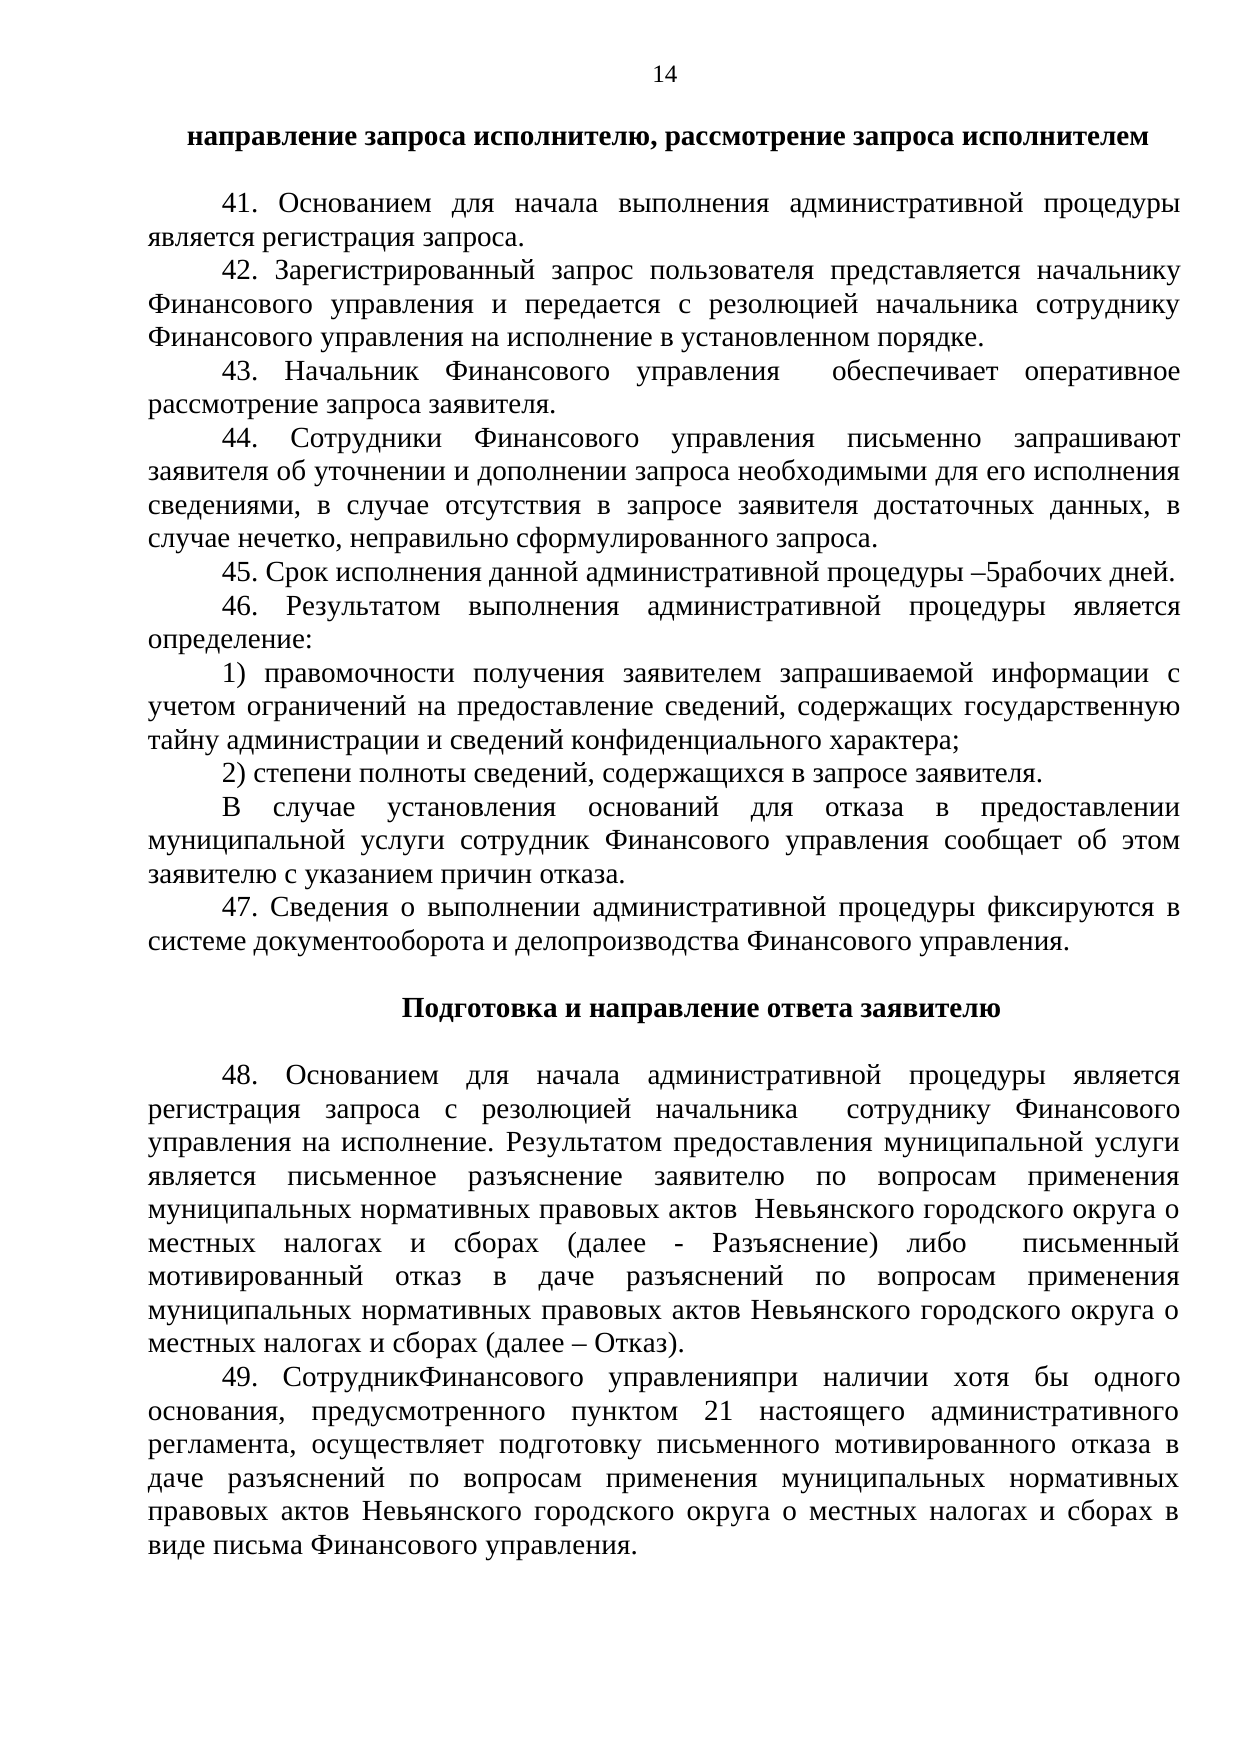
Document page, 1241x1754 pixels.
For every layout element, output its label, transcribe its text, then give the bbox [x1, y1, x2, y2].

text В случае установления оснований для отказа в предоставлении муниципальной услуги сотрудник Финансового управления сообщает об этом заявителю с указанием причин отказа. [148, 789, 1181, 889]
text 43. Начальник Финансового управления обеспечивает оперативное рассмотрение запроса заявителя. [148, 353, 1181, 420]
text 1) правомочности получения заявителем запрашиваемой информации с учетом ограничений на предоставление сведений, содержащих государственную тайну администрации и сведений конфиденциального характера; [148, 655, 1181, 755]
text Подготовка и направление ответа заявителю [148, 990, 1181, 1024]
text 48. Основанием для начала административной процедуры является регистрация запроса с резолюцией начальника сотруднику Финансового управления на исполнение. Результатом предоставления муниципальной услуги является письменное разъяснение заявителю по вопросам применения муниципальных нормативных правовых актов Невьянского городского округа о местных налогах и сборах (далее - Разъяснение) либо письменный мотивированный отказ в даче разъяснений по вопросам применения муниципальных нормативных правовых актов Невьянского городского округа о местных налогах и сборах (далее – Отказ). [148, 1057, 1181, 1359]
text 41. Основанием для начала выполнения административной процедуры является регистрация запроса. [148, 185, 1181, 252]
text 2) степени полноты сведений, содержащихся в запросе заявителя. [148, 755, 1181, 789]
text 49. СотрудникФинансового управленияпри наличии хотя бы одного основания, предусмотренного пунктом 21 настоящего административного регламента, осуществляет подготовку письменного мотивированного отказа в даче разъяснений по вопросам применения муниципальных нормативных правовых актов Невьянского городского округа о местных налогах и сборах в виде письма Финансового управления. [148, 1359, 1181, 1560]
text 46. Результатом выполнения административной процедуры является определение: [148, 588, 1181, 655]
text 42. Зарегистрированный запрос пользователя представляется начальнику Финансового управления и передается с резолюцией начальника сотруднику Финансового управления на исполнение в установленном порядке. [148, 252, 1181, 353]
text направление запроса исполнителю, рассмотрение запроса исполнителем [148, 118, 1181, 152]
text 45. Срок исполнения данной административной процедуры –5рабочих дней. [148, 554, 1181, 588]
text 44. Сотрудники Финансового управления письменно запрашивают заявителя об уточнении и дополнении запроса необходимыми для его исполнения сведениями, в случае отсутствия в запросе заявителя достаточных данных, в случае нечетко, неправильно сформулированного запроса. [148, 420, 1181, 554]
text 47. Сведения о выполнении административной процедуры фиксируются в системе документооборота и делопроизводства Финансового управления. [148, 889, 1181, 957]
